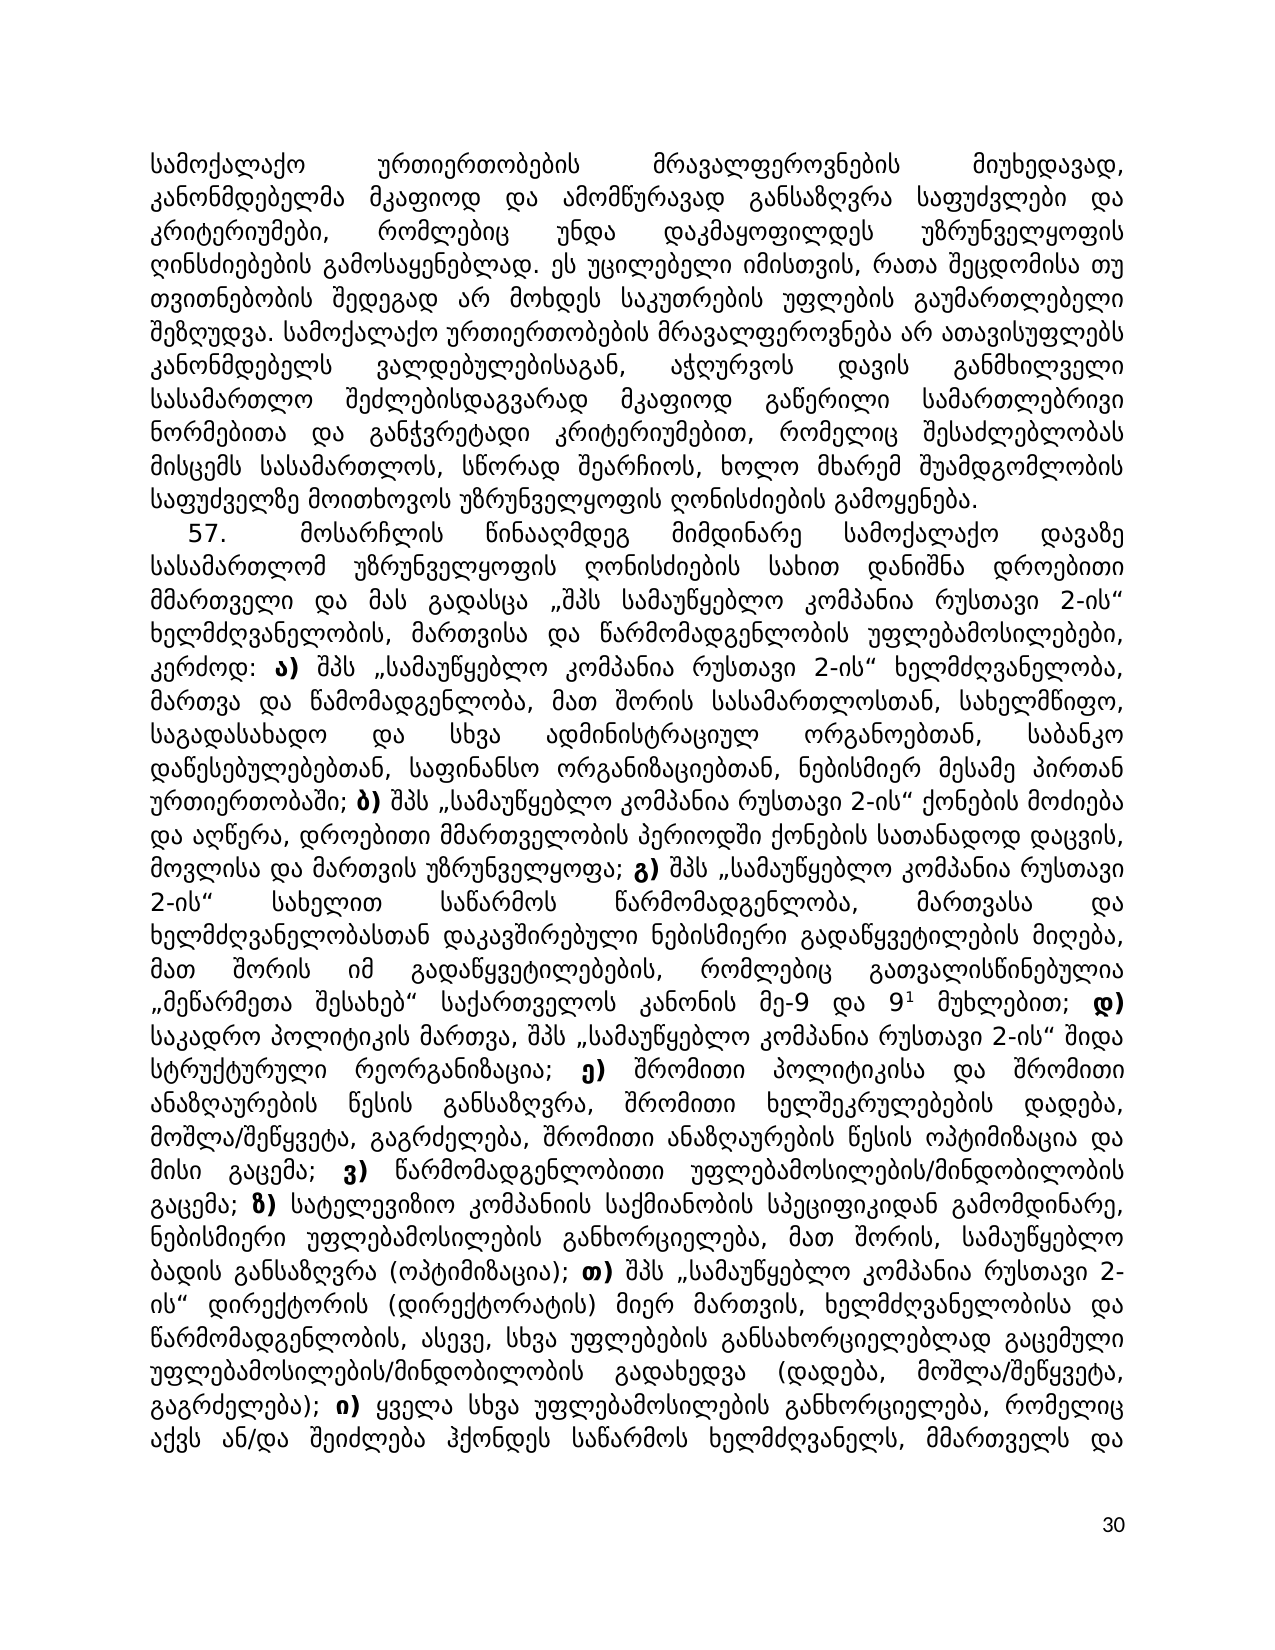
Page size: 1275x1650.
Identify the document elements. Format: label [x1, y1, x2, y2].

list [150, 519, 1125, 1454]
list [150, 150, 1125, 514]
